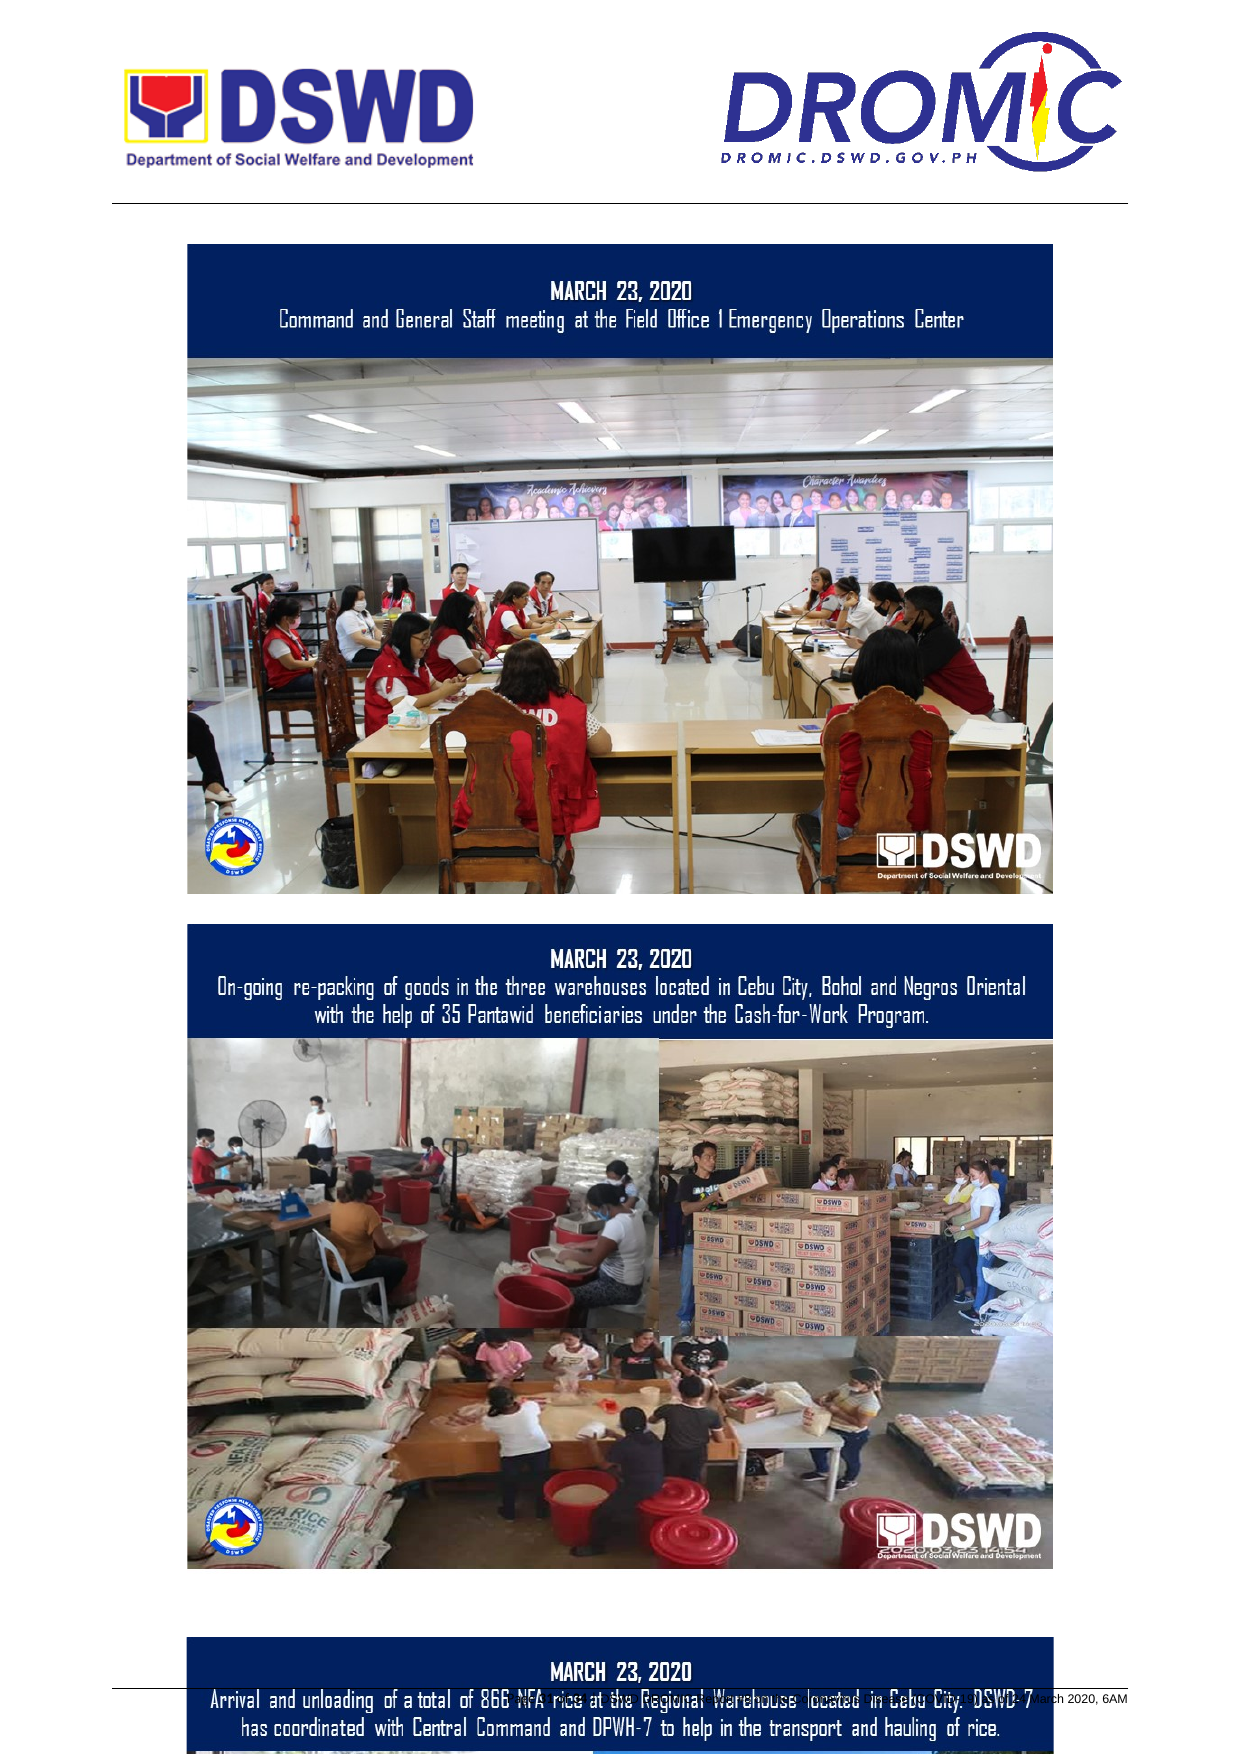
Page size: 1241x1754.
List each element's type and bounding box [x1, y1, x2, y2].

picture [676, 31, 1162, 172]
picture [112, 65, 487, 173]
picture [186, 1689, 1054, 1754]
picture [187, 244, 1053, 894]
picture [187, 924, 1053, 1574]
picture [186, 1637, 1054, 1688]
